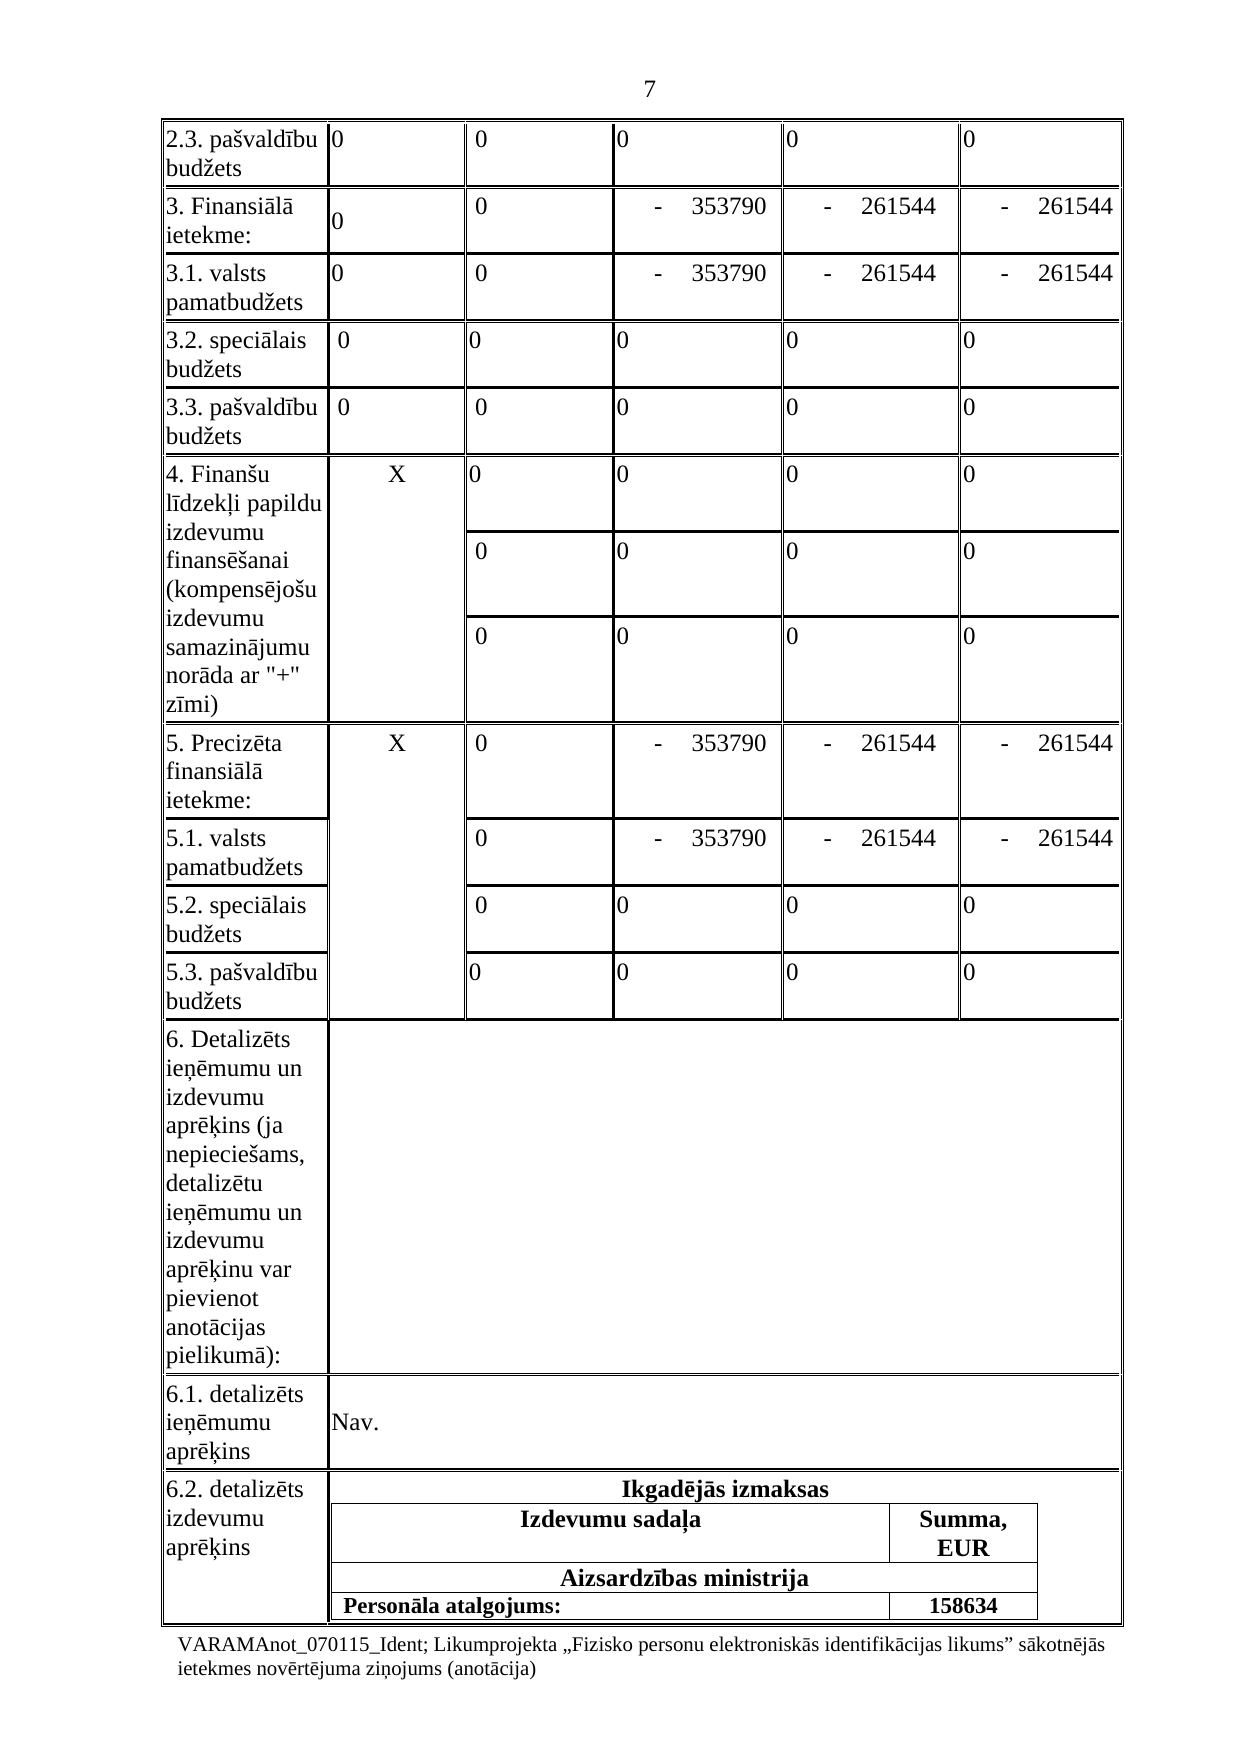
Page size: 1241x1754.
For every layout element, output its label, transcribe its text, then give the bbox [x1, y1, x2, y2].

table_cell 0 [328, 122, 466, 185]
table_cell 0 [467, 887, 612, 951]
table_cell 0 [466, 122, 613, 185]
table_cell 0 [784, 533, 958, 615]
table_cell 261544 [961, 185, 1121, 252]
table_cell 2.3. pašvaldību budžets [164, 120, 328, 185]
table_cell X [330, 457, 464, 721]
table_cell 0 [467, 533, 612, 615]
table_cell 0 [330, 323, 464, 386]
table_cell 261544 [784, 255, 958, 319]
table_cell 0 [613, 122, 783, 185]
table_cell 0 [615, 887, 781, 951]
table_cell 0 [467, 389, 612, 453]
table_cell 353790 [615, 725, 781, 817]
table_cell 5.2. speciālais budžets [164, 884, 327, 951]
table_cell 0 [960, 122, 1121, 185]
table_cell 0 [784, 887, 958, 951]
table_cell 0 [961, 530, 1121, 615]
table_cell 0 [615, 323, 781, 386]
table_cell 0 [467, 323, 612, 386]
table_cell 0 [467, 725, 612, 817]
table_cell 4. Finanšu līdzekļi papildu izdevumu finansēšanai (kompensējošu izdevumu samazinājumu norāda ar "+" zīmi) [164, 453, 327, 721]
table_cell 261544 [961, 721, 1121, 817]
table_cell 0 [615, 533, 781, 615]
table_cell X [330, 725, 464, 1018]
table_cell 353790 [615, 189, 781, 252]
table_cell 0 [467, 618, 612, 721]
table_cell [328, 1468, 1121, 1623]
table_cell 6. Detalizēts ieņēmumu un izdevumu aprēķins (ja nepieciešams, detalizētu ieņēmumu un izdevumu aprēķinu var pievienot anotācijas pielikumā): [163, 1018, 327, 1372]
table_cell 0 [467, 255, 612, 319]
table_cell 261544 [961, 252, 1121, 319]
table_cell 5.1. valsts pamatbudžets [164, 817, 327, 884]
table_cell 0 [784, 618, 958, 721]
table_cell 0 [467, 954, 612, 1018]
table_cell 0 [467, 189, 612, 252]
table_cell 3.1. valsts pamatbudžets [164, 252, 327, 319]
table_cell 3.2. speciālais budžets [164, 319, 327, 386]
table_cell 261544 [784, 189, 958, 252]
table_cell [330, 1018, 1122, 1372]
table_cell 261544 [784, 725, 958, 817]
table_cell 0 [784, 389, 958, 453]
table_cell 0 [467, 820, 612, 884]
table_cell 0 [615, 457, 781, 530]
table_cell 0 [961, 319, 1121, 386]
table_cell 5. Precizēta finansiālā ietekme: [164, 721, 327, 817]
table_cell 0 [330, 255, 464, 319]
table_cell 0 [615, 389, 781, 453]
table_cell 0 [330, 389, 464, 453]
table_cell 0 [961, 453, 1121, 530]
table_cell 261544 [961, 817, 1121, 884]
table_cell 3.3. pašvaldību budžets [164, 386, 327, 453]
table_cell 0 [784, 457, 958, 530]
table_cell 3. Finansiālā ietekme: [164, 185, 327, 252]
table_cell 0 [784, 954, 958, 1018]
table_cell 261544 [784, 820, 958, 884]
table_cell 5.3. pašvaldību budžets [164, 951, 327, 1018]
table_cell 0 [961, 615, 1121, 721]
table_cell 6.1. detalizēts ieņēmumu aprēķins [164, 1373, 327, 1468]
table_cell 353790 [615, 255, 781, 319]
table_cell 0 [783, 122, 960, 185]
table_cell 0 [961, 386, 1121, 453]
table_cell 0 [961, 884, 1121, 951]
table_cell 0 [961, 951, 1121, 1018]
table_cell 0 [615, 954, 781, 1018]
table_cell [164, 1468, 328, 1623]
table_cell 0 [467, 457, 612, 530]
table_cell 0 [615, 618, 781, 721]
table_cell Nav. [330, 1373, 1121, 1468]
table_cell 353790 [615, 820, 781, 884]
table_cell 0 [330, 189, 464, 252]
table_cell 0 [784, 323, 958, 386]
